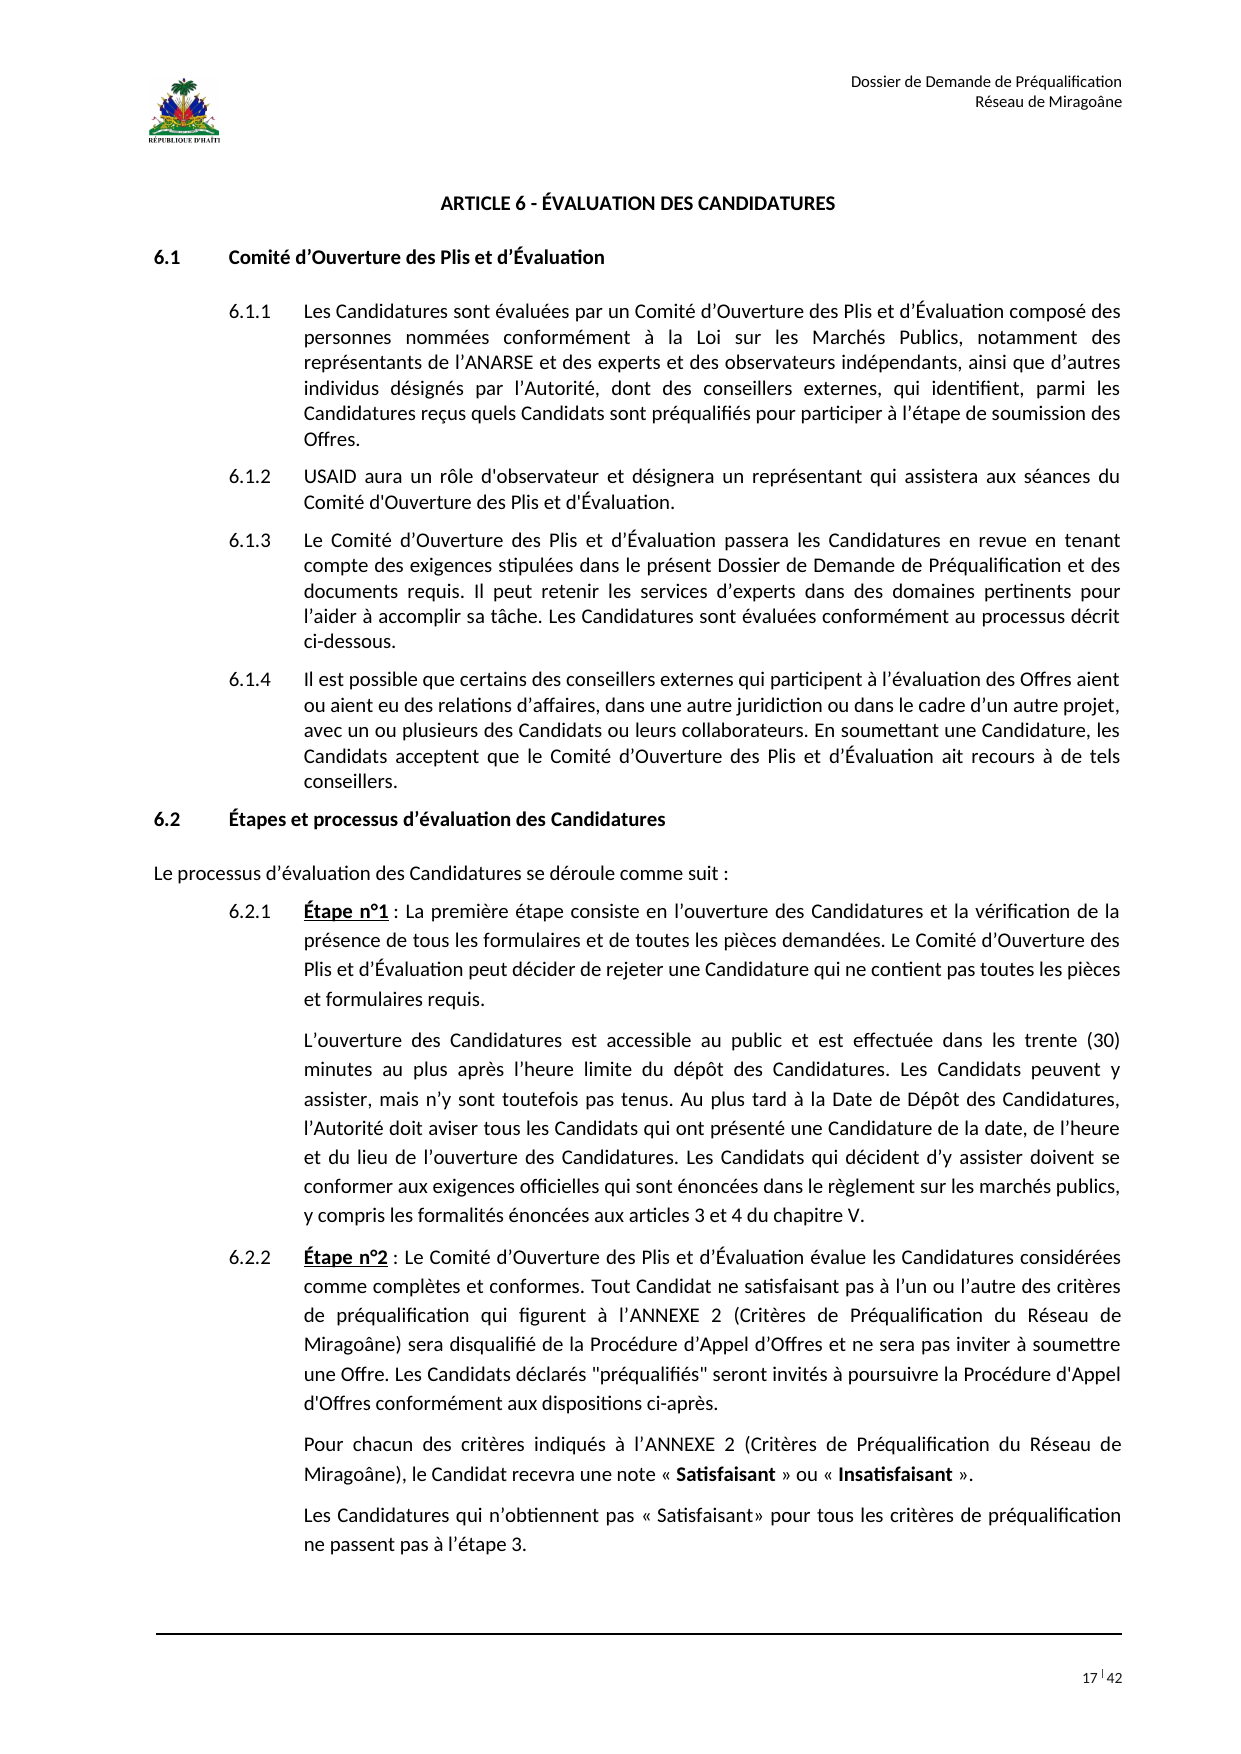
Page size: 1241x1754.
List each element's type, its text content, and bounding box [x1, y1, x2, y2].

subtitle Étapes et processus d’évaluation des Candidatures [153, 806, 1122, 832]
subtitle USAID aura un rôle d'observateur et désignera un représentant qui assistera aux séances du Comité d'Ouverture des Plis et d'Évaluation. [228, 464, 1122, 514]
subtitle Les Candidatures qui n’obtiennent pas « Satisfaisant» pour tous les critères de préqualification ne passent pas à l’étape 3. [303, 1502, 1122, 1557]
subtitle - Évaluation des Candidatures [153, 190, 1122, 216]
subtitle L’ouverture des Candidatures est accessible au public et est effectuée dans les trente (30) minutes au plus après l’heure limite du dépôt des Candidatures. Les Candidats peuvent y assister, mais n’y sont toutefois pas tenus. Au plus tard à la Date de Dépôt des Candidatures, l’Autorité doit aviser tous les Candidats qui ont présenté une Candidature de la date, de l’heure et du lieu de l’ouverture des Candidatures. Les Candidats qui décident d’y assister doivent se conformer aux exigences officielles qui sont énoncées dans le règlement sur les marchés publics, y compris les formalités énoncées aux articles 3 et 4 du chapitre V. [303, 1027, 1122, 1228]
subtitle Le Comité d’Ouverture des Plis et d’Évaluation passera les Candidatures en revue en tenant compte des exigences stipulées dans le présent Dossier de Demande de Préqualification et des documents requis. Il peut retenir les services d’experts dans des domaines pertinents pour l’aider à accomplir sa tâche. Les Candidatures sont évaluées conformément au processus décrit ci-dessous. [228, 527, 1122, 654]
subtitle Les Candidatures sont évaluées par un Comité d’Ouverture des Plis et d’Évaluation composé des personnes nommées conformément à la Loi sur les Marchés Publics, notamment des représentants de l’ANARSE et des experts et des observateurs indépendants, ainsi que d’autres individus désignés par l’Autorité, dont des conseillers externes, qui identifient, parmi les Candidatures reçus quels Candidats sont préqualifiés pour participer à l’étape de soumission des Offres. [228, 299, 1122, 451]
subtitle Pour chacun des critères indiqués à l’ANNEXE 2 (Critères de Préqualification du Réseau de Miragoâne), le Candidat recevra une note « Satisfaisant » ou « Insatisfaisant ». [303, 1432, 1122, 1486]
subtitle Étape n°1 : La première étape consiste en l’ouverture des Candidatures et la vérification de la présence de tous les formulaires et de toutes les pièces demandées. Le Comité d’Ouverture des Plis et d’Évaluation peut décider de rejeter une Candidature qui ne contient pas toutes les pièces et formulaires requis. [228, 898, 1122, 1011]
picture [148, 76, 220, 143]
subtitle Étape n°2 : Le Comité d’Ouverture des Plis et d’Évaluation évalue les Candidatures considérées comme complètes et conformes. Tout Candidat ne satisfaisant pas à l’un ou l’autre des critères de préqualification qui figurent à l’ANNEXE 2 (Critères de Préqualification du Réseau de Miragoâne) sera disqualifié de la Procédure d’Appel d’Offres et ne sera pas inviter à soumettre une Offre. Les Candidats déclarés "préqualifiés" seront invités à poursuivre la Procédure d'Appel d'Offres conformément aux dispositions ci-après. [228, 1244, 1122, 1415]
subtitle Il est possible que certains des conseillers externes qui participent à l’évaluation des Offres aient ou aient eu des relations d’affaires, dans une autre juridiction ou dans le cadre d’un autre projet, avec un ou plusieurs des Candidats ou leurs collaborateurs. En soumettant une Candidature, les Candidats acceptent que le Comité d’Ouverture des Plis et d’Évaluation ait recours à de tels conseillers. [228, 667, 1122, 794]
text Le processus d’évaluation des Candidatures se déroule comme suit : [153, 860, 1122, 886]
subtitle Comité d’Ouverture des Plis et d’Évaluation [153, 244, 1122, 270]
